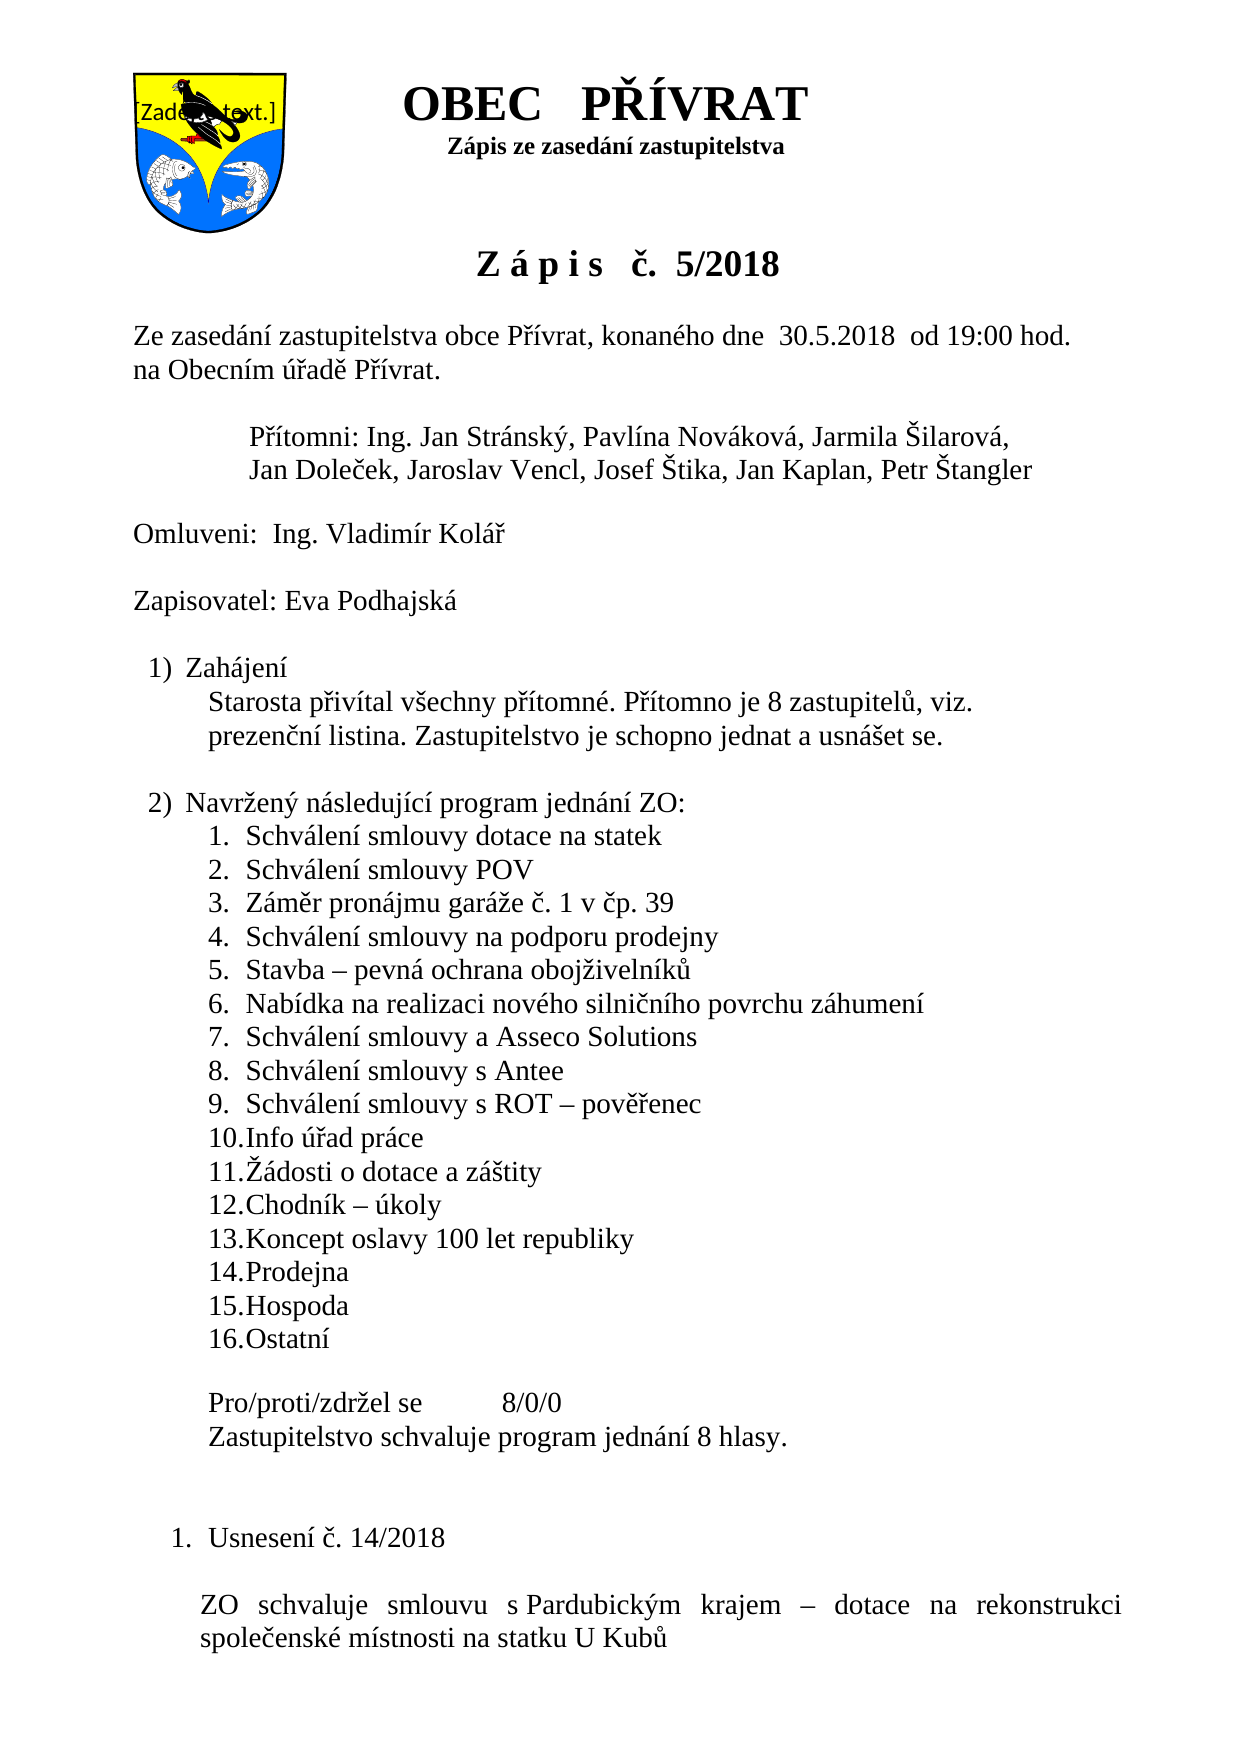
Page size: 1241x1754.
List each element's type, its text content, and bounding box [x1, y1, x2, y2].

list Schválení smlouvy s Antee [208, 1053, 1122, 1087]
text Z á p i s č. 5/2018 [133, 242, 1122, 285]
list Pro/proti/zdržel se 8/0/0 [208, 1386, 1122, 1419]
list Nabídka na realizaci nového silničního povrchu záhumení [208, 986, 1122, 1019]
list Schválení smlouvy s ROT – pověřenec [208, 1087, 1122, 1120]
text na Obecním úřadě Přívrat. [133, 352, 1137, 385]
text ZO schvaluje smlouvu s Pardubickým krajem – dotace na rekonstrukci společenské místnosti na statku U Kubů [200, 1587, 1122, 1654]
list Stavba – pevná ochrana obojživelníků [208, 952, 1122, 986]
list Info úřad práce [208, 1120, 1122, 1154]
list Prodejna [208, 1254, 1122, 1288]
list Navržený následující program jednání ZO: [148, 785, 1122, 818]
list Zahájení [148, 651, 1122, 684]
list Starosta přivítal všechny přítomné. Přítomno je 8 zastupitelů, viz. [208, 684, 1122, 718]
text Přítomni: Ing. Jan Stránský, Pavlína Nováková, Jarmila Šilarová, [249, 419, 1122, 452]
list Usnesení č. 14/2018 [170, 1520, 1122, 1553]
list Zapisovatel: Eva Podhajská [133, 583, 1122, 617]
text Ze zasedání zastupitelstva obce Přívrat, konaného dne 30.5.2018 od 19:00 hod. [133, 318, 1137, 352]
list Ostatní [208, 1321, 1122, 1355]
text Omluveni: Ing. Vladimír Kolář [133, 516, 1122, 550]
list Schválení smlouvy na podporu prodejny [208, 919, 1122, 952]
list Koncept oslavy 100 let republiky [208, 1221, 1122, 1254]
list prezenční listina. Zastupitelstvo je schopno jednat a usnášet se. [208, 718, 1122, 751]
text Jan Doleček, Jaroslav Vencl, Josef Štika, Jan Kaplan, Petr Štangler [249, 452, 1122, 486]
list Záměr pronájmu garáže č. 1 v čp. 39 [208, 885, 1122, 919]
list Žádosti o dotace a záštity [208, 1154, 1122, 1187]
list Chodník – úkoly [208, 1187, 1122, 1221]
list Hospoda [208, 1288, 1122, 1321]
list Schválení smlouvy a Asseco Solutions [208, 1019, 1122, 1053]
list Schválení smlouvy dotace na statek [208, 818, 1122, 852]
list Zastupitelstvo schvaluje program jednání 8 hlasy. [208, 1419, 1122, 1453]
list Schválení smlouvy POV [208, 852, 1122, 885]
